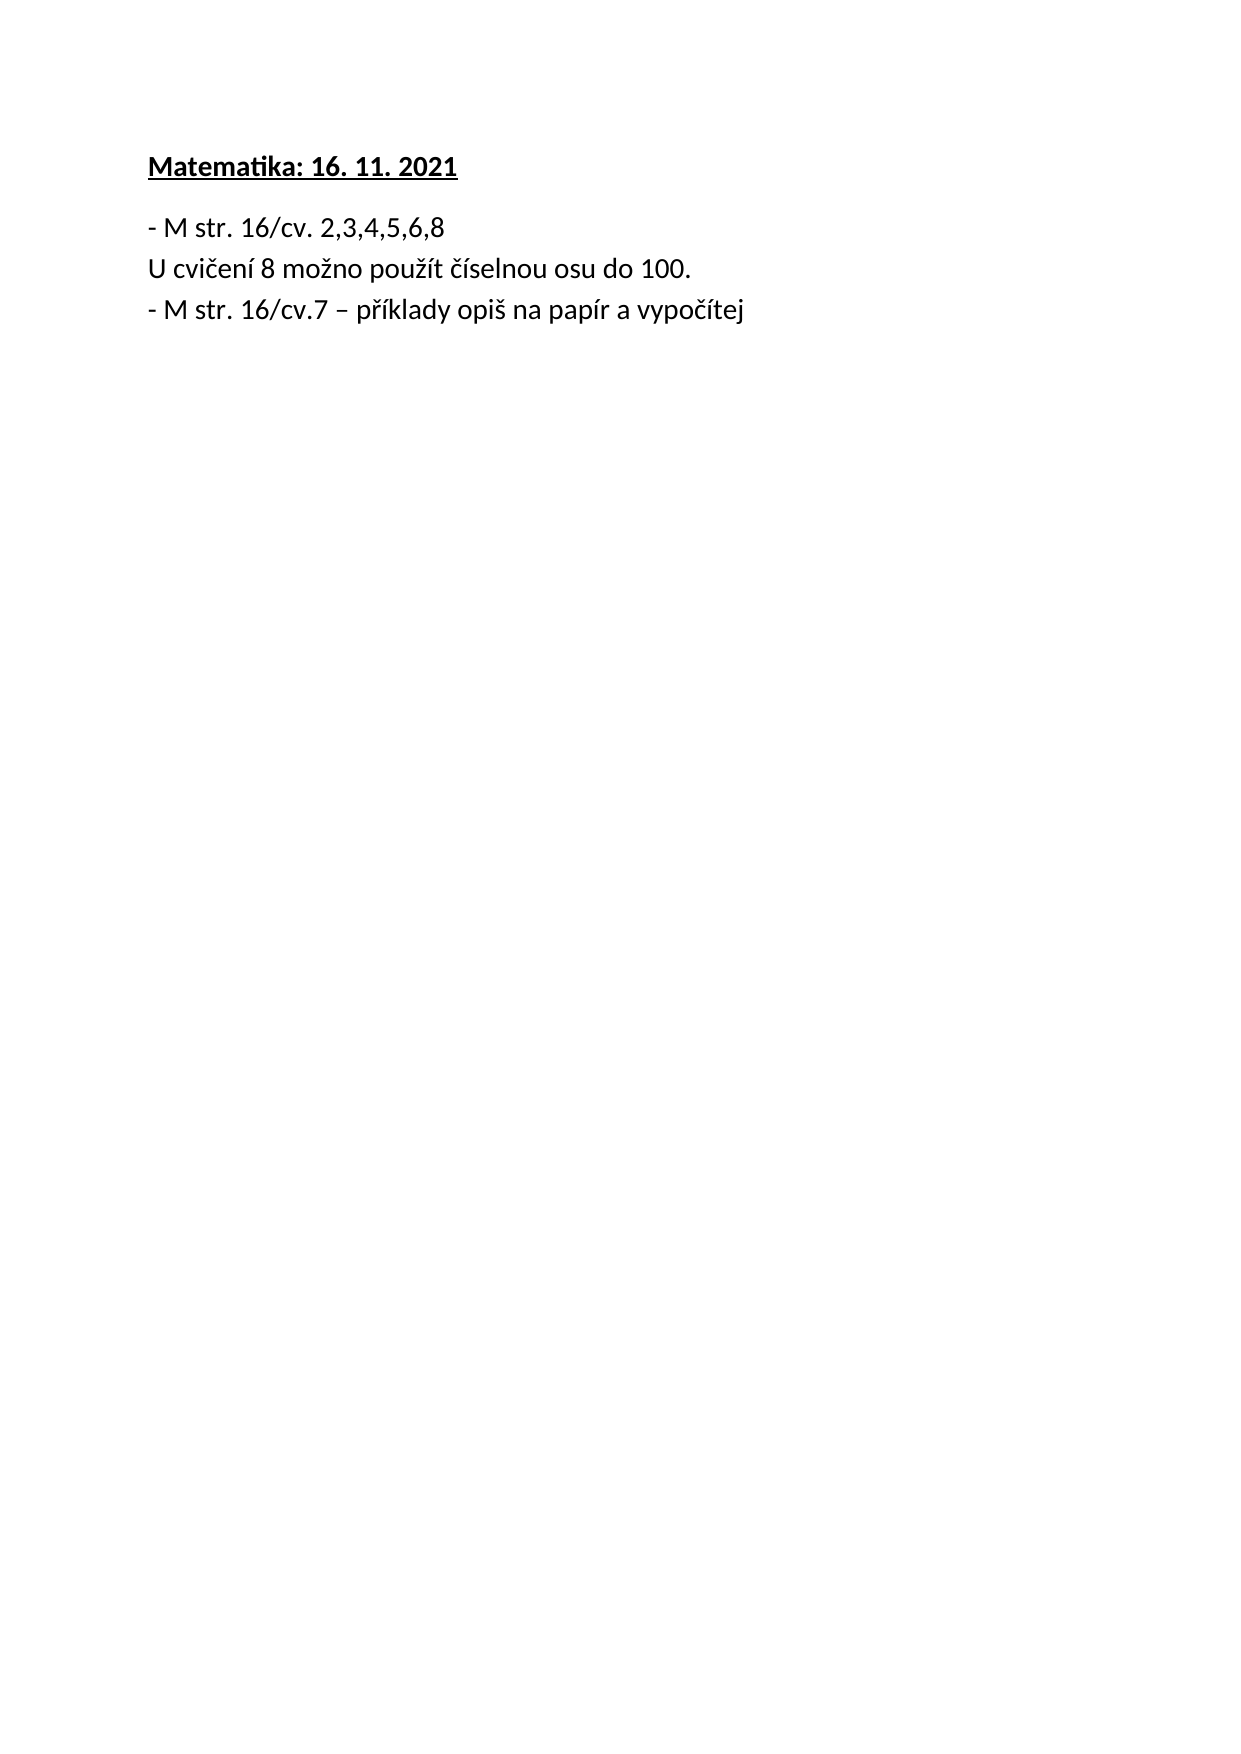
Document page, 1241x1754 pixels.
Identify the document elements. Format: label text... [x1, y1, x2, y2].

text - M str. 16/cv.7 – příklady opiš na papír a vypočítej [148, 291, 1093, 327]
text - M str. 16/cv. 2,3,4,5,6,8 [148, 209, 1093, 245]
text U cvičení 8 možno použít číselnou osu do 100. [148, 250, 1093, 286]
text Matematika: 16. 11. 2021 [148, 148, 1093, 183]
